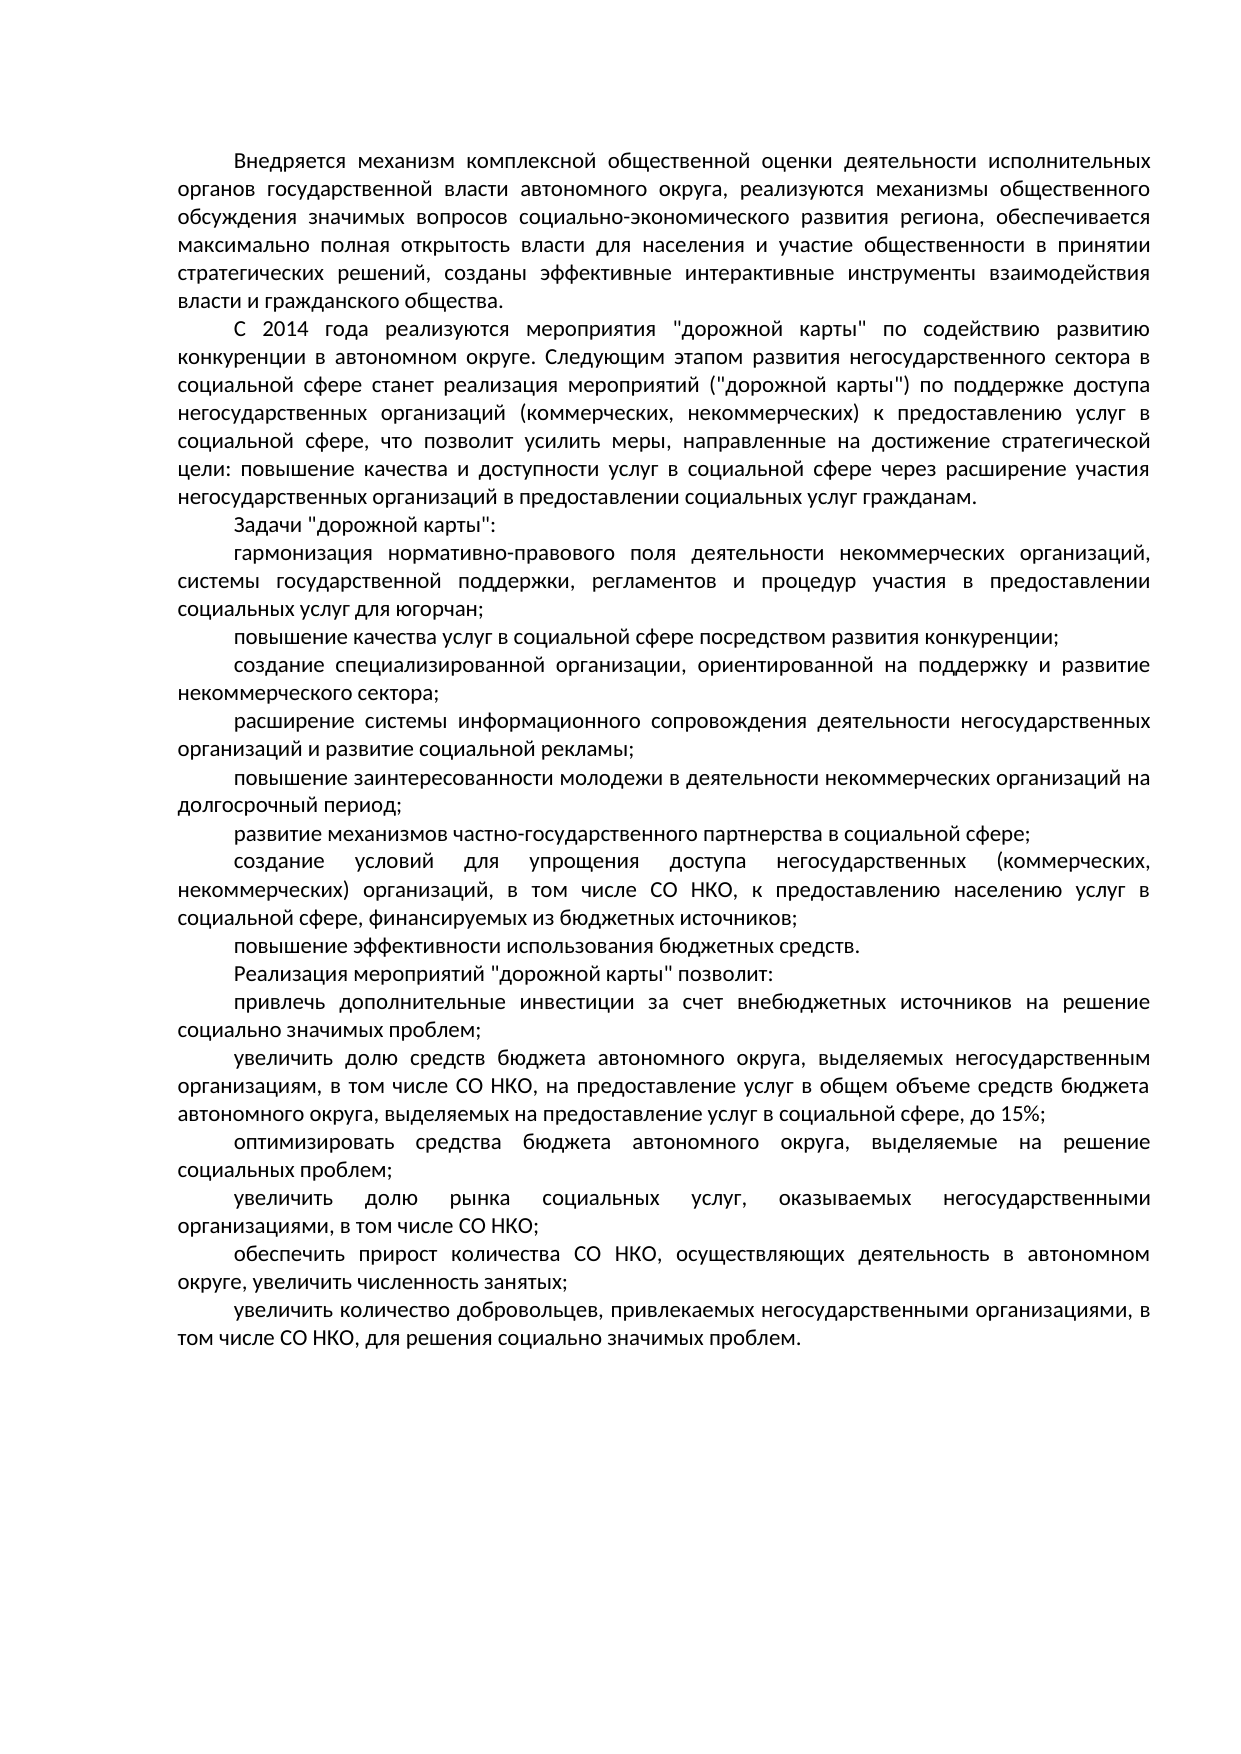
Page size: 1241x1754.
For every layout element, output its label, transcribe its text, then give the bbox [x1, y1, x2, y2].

text Задачи "дорожной карты": [177, 510, 1152, 538]
text создание условий для упрощения доступа негосударственных (коммерческих, некоммерческих) организаций, в том числе СО НКО, к предоставлению населению услуг в социальной сфере, финансируемых из бюджетных источников; [177, 847, 1152, 931]
text привлечь дополнительные инвестиции за счет внебюджетных источников на решение социально значимых проблем; [177, 987, 1152, 1043]
text расширение системы информационного сопровождения деятельности негосударственных организаций и развитие социальной рекламы; [177, 707, 1152, 763]
text Реализация мероприятий "дорожной карты" позволит: [177, 959, 1152, 987]
text Внедряется механизм комплексной общественной оценки деятельности исполнительных органов государственной власти автономного округа, реализуются механизмы общественного обсуждения значимых вопросов социально-экономического развития региона, обеспечивается максимально полная открытость власти для населения и участие общественности в принятии стратегических решений, созданы эффективные интерактивные инструменты взаимодействия власти и гражданского общества. [177, 146, 1152, 314]
text оптимизировать средства бюджета автономного округа, выделяемые на решение социальных проблем; [177, 1127, 1152, 1183]
text увеличить количество добровольцев, привлекаемых негосударственными организациями, в том числе СО НКО, для решения социально значимых проблем. [177, 1295, 1152, 1351]
text гармонизация нормативно-правового поля деятельности некоммерческих организаций, системы государственной поддержки, регламентов и процедур участия в предоставлении социальных услуг для югорчан; [177, 538, 1152, 622]
text обеспечить прирост количества СО НКО, осуществляющих деятельность в автономном округе, увеличить численность занятых; [177, 1239, 1152, 1295]
text развитие механизмов частно-государственного партнерства в социальной сфере; [177, 819, 1152, 847]
text С 2014 года реализуются мероприятия "дорожной карты" по содействию развитию конкуренции в автономном округе. Следующим этапом развития негосударственного сектора в социальной сфере станет реализация мероприятий ("дорожной карты") по поддержке доступа негосударственных организаций (коммерческих, некоммерческих) к предоставлению услуг в социальной сфере, что позволит усилить меры, направленные на достижение стратегической цели: повышение качества и доступности услуг в социальной сфере через расширение участия негосударственных организаций в предоставлении социальных услуг гражданам. [177, 314, 1152, 510]
text повышение качества услуг в социальной сфере посредством развития конкуренции; [177, 622, 1152, 651]
text повышение заинтересованности молодежи в деятельности некоммерческих организаций на долгосрочный период; [177, 763, 1152, 819]
text увеличить долю средств бюджета автономного округа, выделяемых негосударственным организациям, в том числе СО НКО, на предоставление услуг в общем объеме средств бюджета автономного округа, выделяемых на предоставление услуг в социальной сфере, до 15%; [177, 1043, 1152, 1127]
text повышение эффективности использования бюджетных средств. [177, 931, 1152, 959]
text создание специализированной организации, ориентированной на поддержку и развитие некоммерческого сектора; [177, 651, 1152, 707]
text увеличить долю рынка социальных услуг, оказываемых негосударственными организациями, в том числе СО НКО; [177, 1183, 1152, 1239]
